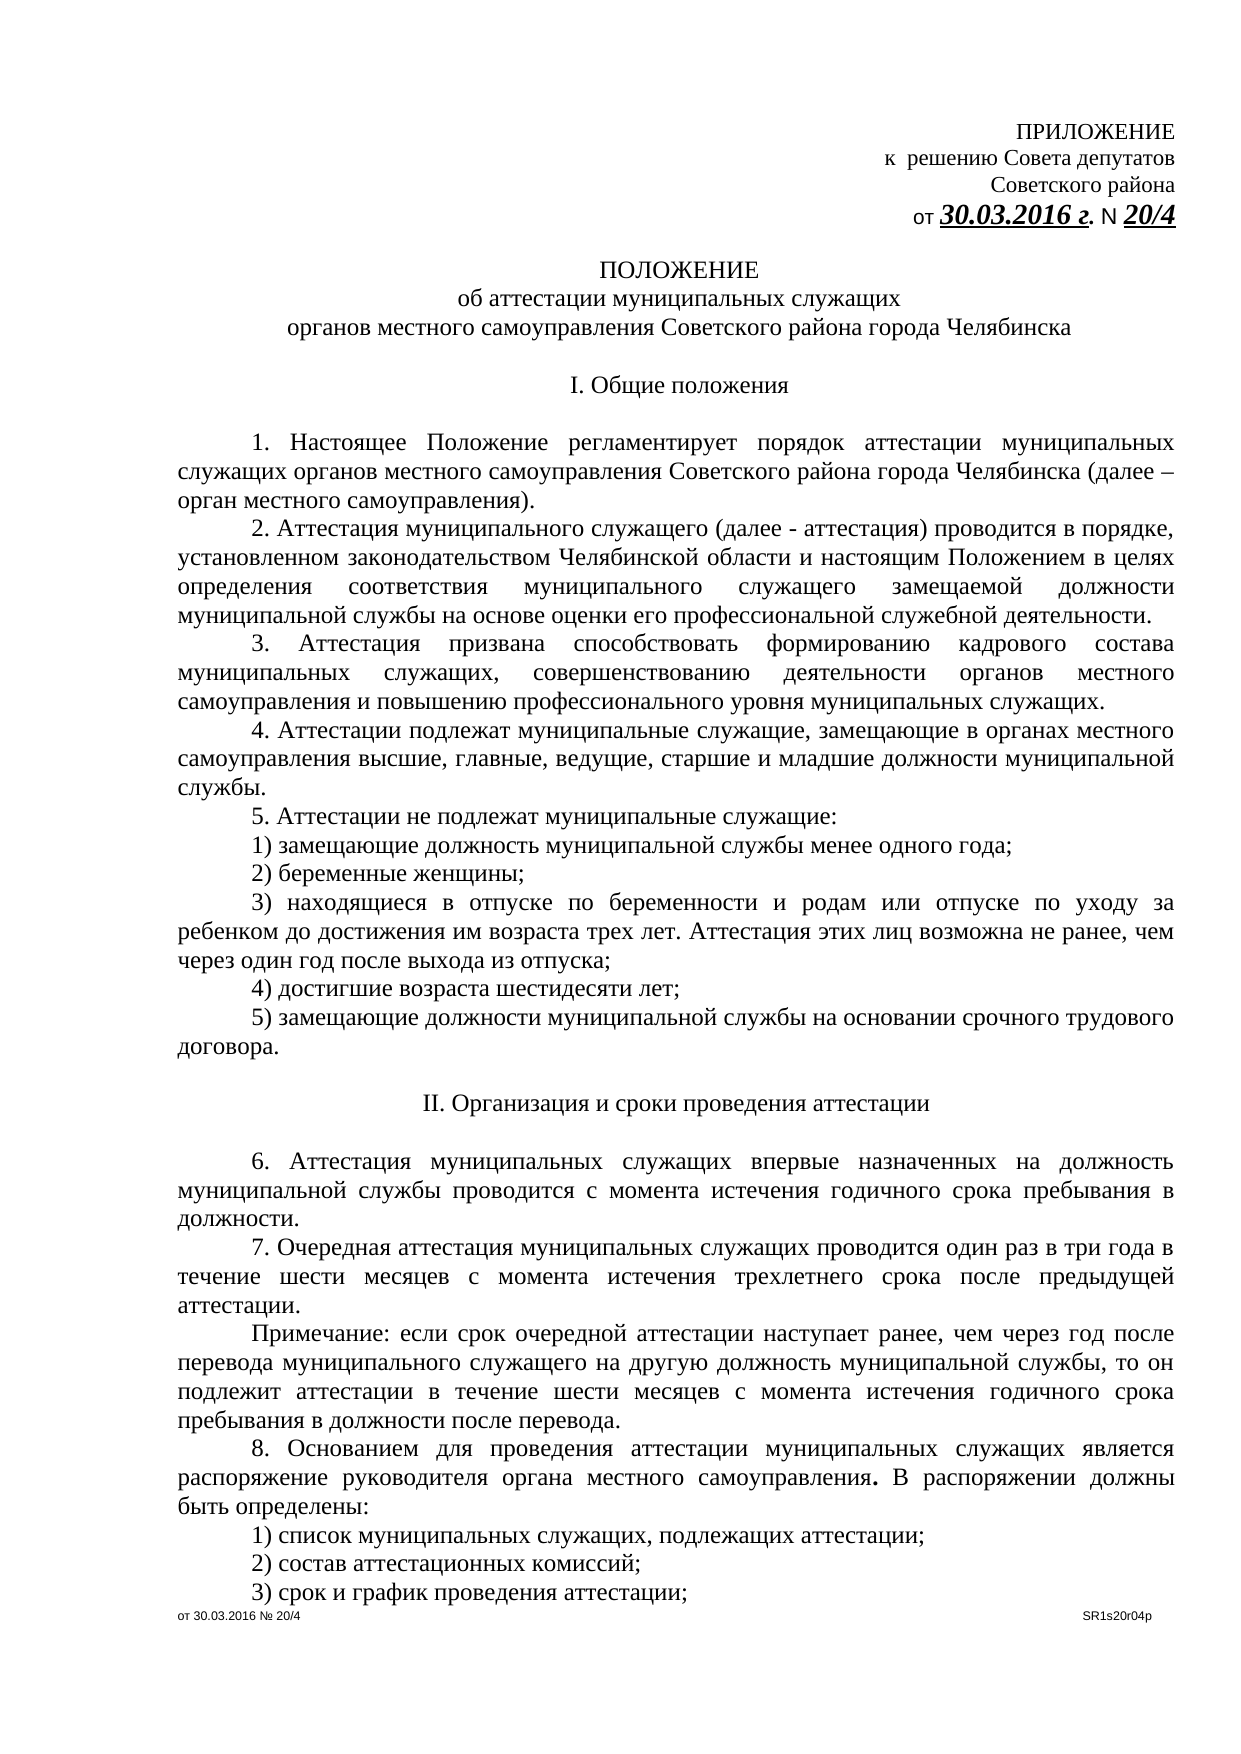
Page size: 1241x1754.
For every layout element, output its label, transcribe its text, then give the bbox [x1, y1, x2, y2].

text 7. Очередная аттестация муниципальных служащих проводится один раз в три года в течение шести месяцев с момента истечения трехлетнего срока после предыдущей аттестации. [177, 1232, 1175, 1318]
text 4. Аттестации подлежат муниципальные служащие, замещающие в органах местного самоуправления высшие, главные, ведущие, старшие и младшие должности муниципальной службы. [177, 715, 1175, 801]
text от 30.03.2016 г. N 20/4 [177, 197, 1175, 231]
text ПОЛОЖЕНИЕ [177, 255, 1181, 283]
text 1) список муниципальных служащих, подлежащих аттестации; [177, 1520, 1175, 1548]
text 4) достигшие возраста шестидесяти лет; [177, 973, 1175, 1002]
text к решению Совета депутатов [177, 144, 1175, 171]
text 8. Основанием для проведения аттестации муниципальных служащих является распоряжение руководителя органа местного самоуправления. В распоряжении должны быть определены: [177, 1433, 1175, 1520]
text 2) состав аттестационных комиссий; [177, 1548, 1175, 1577]
text 2) беременные женщины; [177, 858, 1175, 887]
text 5. Аттестации не подлежат муниципальные служащие: [177, 801, 1175, 830]
text Примечание: если срок очередной аттестации наступает ранее, чем через год после перевода муниципального служащего на другую должность муниципальной службы, то он подлежит аттестации в течение шести месяцев с момента истечения годичного срока пребывания в должности после перевода. [177, 1318, 1175, 1433]
text 3) находящиеся в отпуске по беременности и родам или отпуске по уходу за ребенком до достижения им возраста трех лет. Аттестация этих лиц возможна не ранее, чем через один год после выхода из отпуска; [177, 887, 1175, 973]
text 3) срок и график проведения аттестации; [177, 1577, 1175, 1606]
text об аттестации муниципальных служащих [177, 283, 1181, 312]
text органов местного самоуправления Советского района города Челябинска [177, 312, 1181, 341]
text I. Общие положения [177, 370, 1181, 398]
text 3. Аттестация призвана способствовать формированию кадрового состава муниципальных служащих, совершенствованию деятельности органов местного самоуправления и повышению профессионального уровня муниципальных служащих. [177, 628, 1175, 715]
text 6. Аттестация муниципальных служащих впервые назначенных на должность муниципальной службы проводится с момента истечения годичного срока пребывания в должности. [177, 1146, 1175, 1232]
text Советского района [177, 171, 1175, 197]
text II. Организация и сроки проведения аттестации [177, 1088, 1175, 1117]
text ПРИЛОЖЕНИЕ [177, 118, 1175, 144]
text 5) замещающие должности муниципальной службы на основании срочного трудового договора. [177, 1002, 1175, 1060]
text 2. Аттестация муниципального служащего (далее - аттестация) проводится в порядке, установленном законодательством Челябинской области и настоящим Положением в целях определения соответствия муниципального служащего замещаемой должности муниципальной службы на основе оценки его профессиональной служебной деятельности. [177, 513, 1175, 628]
text 1. Настоящее Положение регламентирует порядок аттестации муниципальных служащих органов местного самоуправления Советского района города Челябинска (далее – орган местного самоуправления). [177, 427, 1175, 513]
text 1) замещающие должность муниципальной службы менее одного года; [177, 830, 1175, 858]
